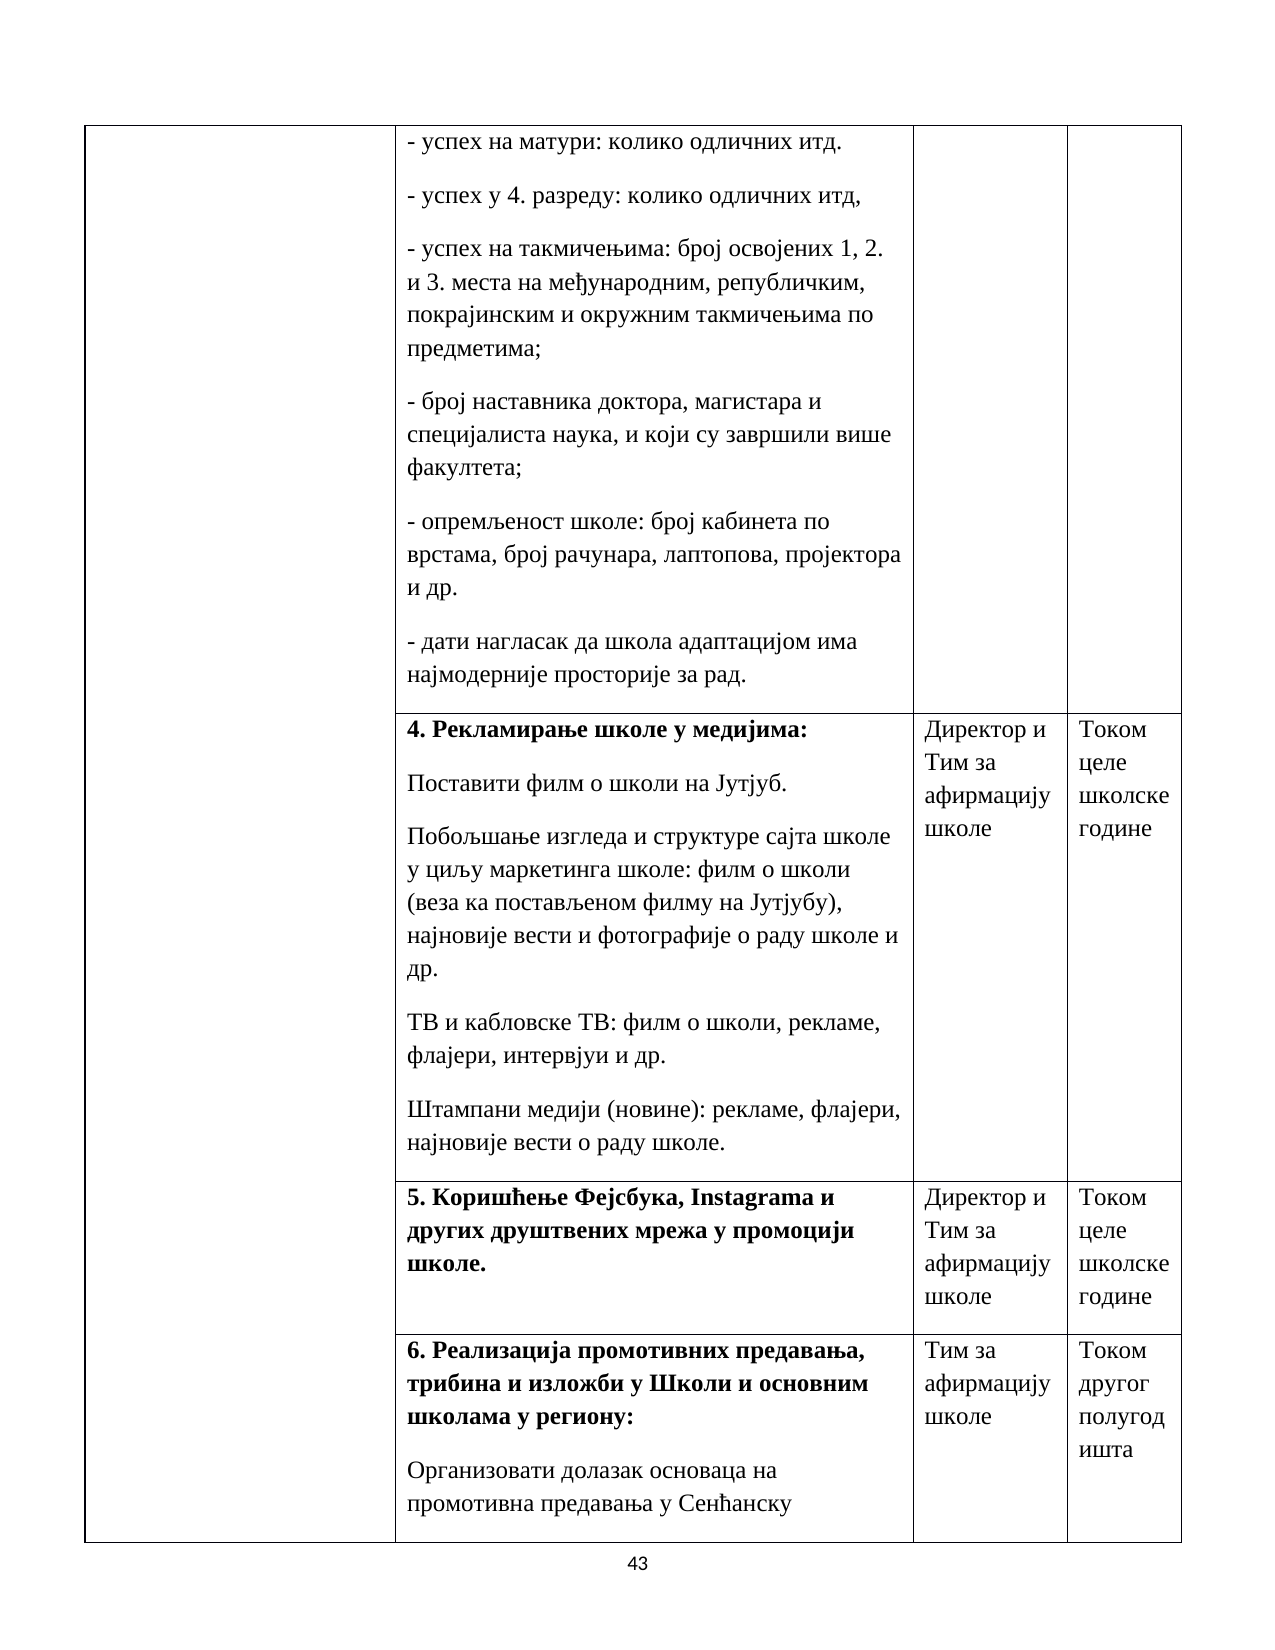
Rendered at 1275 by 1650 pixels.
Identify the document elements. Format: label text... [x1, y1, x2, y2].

table_cell Директор и Тим за афирмацију школе [914, 714, 1067, 1181]
table_cell 5. Коришћење Фејсбука, Instagrama и других друштвених мрежа у промоцији школе. [396, 1182, 913, 1334]
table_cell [396, 126, 913, 713]
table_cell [1068, 126, 1181, 713]
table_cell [86, 126, 395, 1542]
table_cell Током целе школске године [1068, 714, 1181, 1181]
table_cell 4. Рекламирање школе у медијима: Поставити филм о школи на Јутјуб. Побољшање изгледа и структуре сајта школе у циљу маркетинга школе: филм о школи (веза ка постављеном филму на Јутјубу), најновије вести и фотографије о раду школе и др. ТВ и кабловске ТВ: филм о школи, рекламе, флајери, интервјуи и др. Штампани медији (новине): рекламе, флајери, најновије вести о раду школе. [396, 714, 913, 1181]
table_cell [914, 1335, 1067, 1542]
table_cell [914, 126, 1067, 713]
table_cell Директор и Тим за афирмацију школе [914, 1182, 1067, 1334]
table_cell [396, 1335, 913, 1542]
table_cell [1068, 1335, 1181, 1542]
table_cell Током целе школске године [1068, 1182, 1181, 1334]
